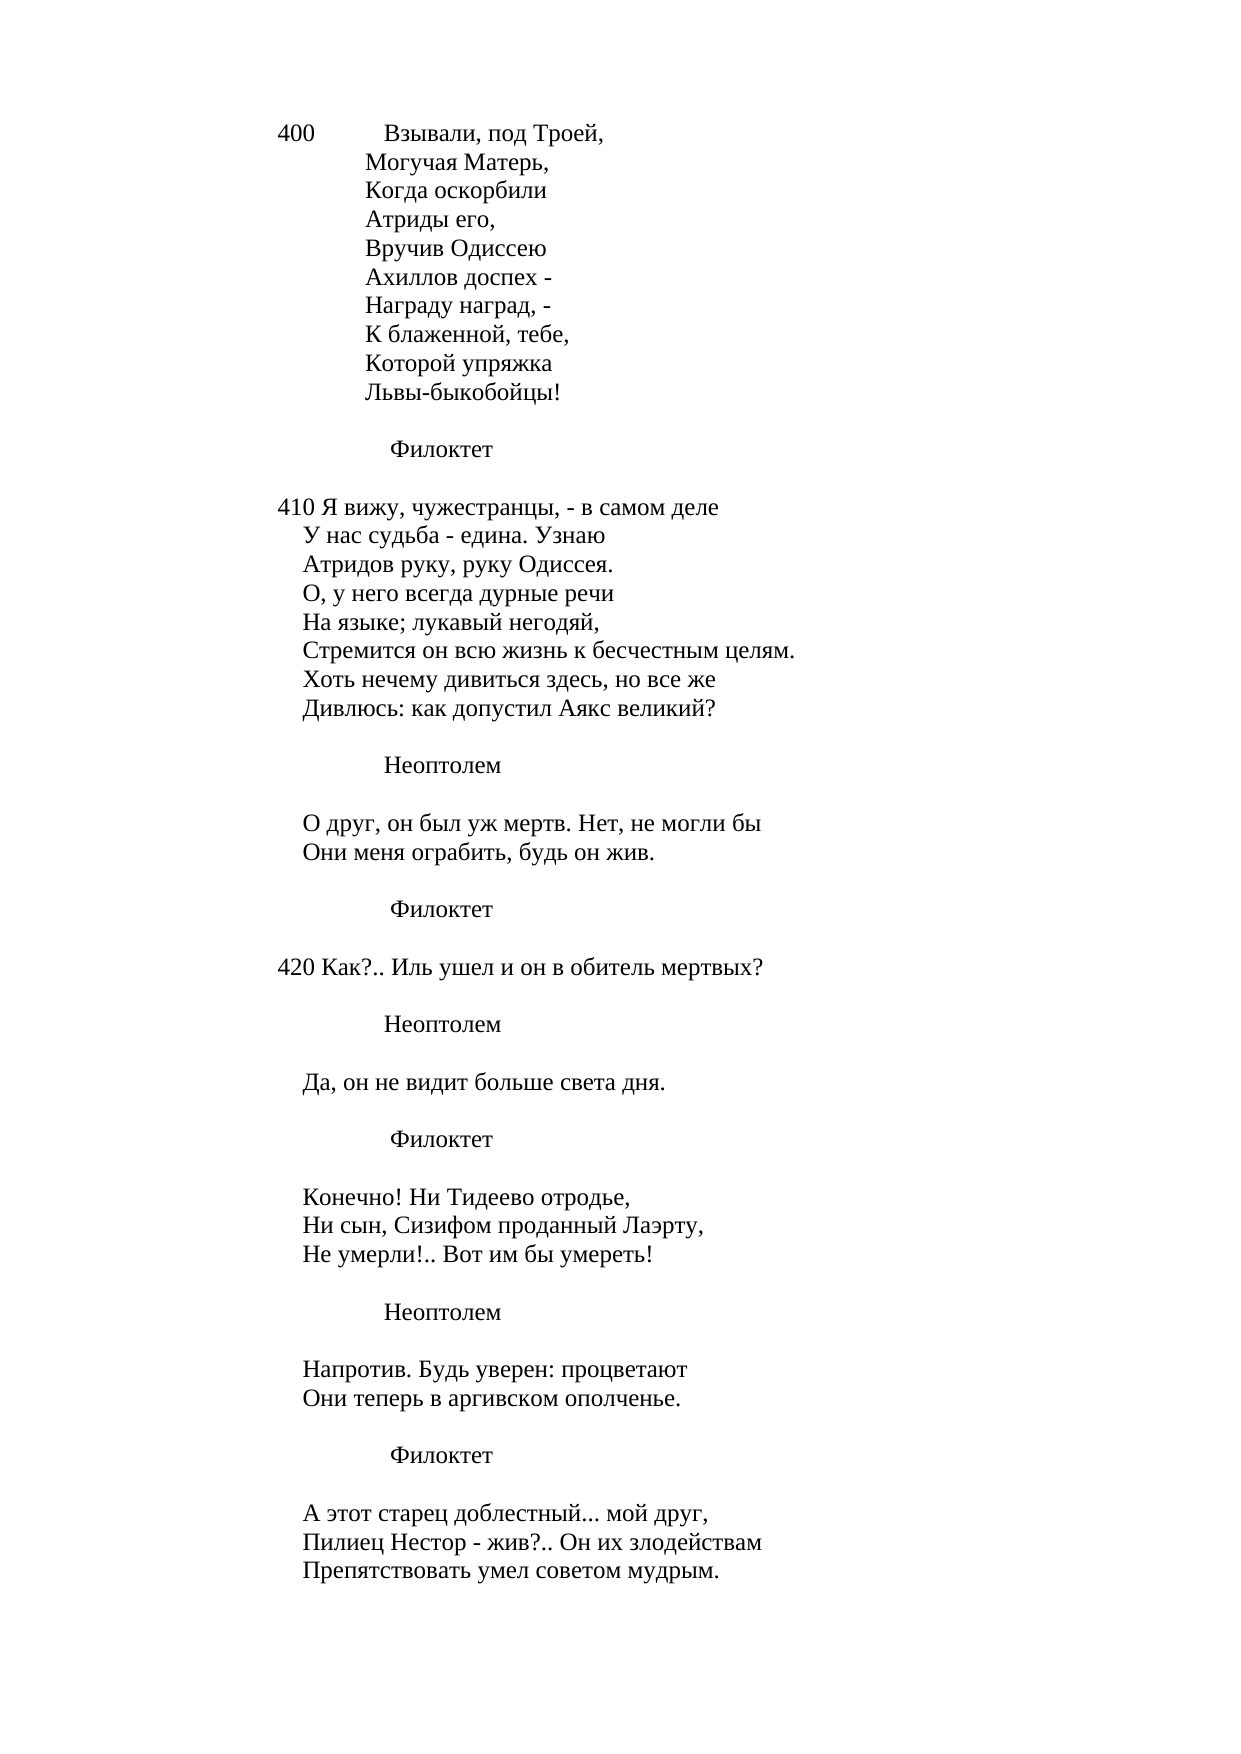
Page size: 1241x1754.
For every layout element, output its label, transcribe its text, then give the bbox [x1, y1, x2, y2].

text Пилиец Нестор - жив?.. Он их злодействам [177, 1527, 1152, 1556]
text Они меня ограбить, будь он жив. [177, 837, 1152, 866]
text Стремится он всю жизнь к бесчестным целям. [177, 636, 1152, 664]
text Они теперь в аргивском ополченье. [177, 1383, 1152, 1412]
text Филоктет [177, 1124, 1152, 1153]
text Не умерли!.. Вот им бы умереть! [177, 1239, 1152, 1268]
text Неоптолем [177, 751, 1152, 779]
text Награду наград, - [177, 291, 1152, 319]
text Ахиллов доспех - [177, 262, 1152, 291]
text Конечно! Ни Тидеево отродье, [177, 1182, 1152, 1211]
text Филоктет [177, 1441, 1152, 1469]
text Львы-быкобойцы! [177, 377, 1152, 406]
text Дивлюсь: как допустил Аякс великий? [177, 693, 1152, 722]
text Ни сын, Сизифом проданный Лаэрту, [177, 1211, 1152, 1239]
text 420 Как?.. Иль ушел и он в обитель мертвых? [177, 952, 1152, 981]
text Атридов руку, руку Одиссея. [177, 549, 1152, 578]
text О, у него всегда дурные речи [177, 578, 1152, 607]
text У нас судьба - едина. Узнаю [177, 521, 1152, 549]
text О друг, он был уж мертв. Нет, не могли бы [177, 808, 1152, 837]
text Да, он не видит больше света дня. [177, 1067, 1152, 1096]
text 400 Взывали, под Троей, [177, 118, 1152, 147]
text Неоптолем [177, 1297, 1152, 1326]
text Неоптолем [177, 1009, 1152, 1038]
text А этот старец доблестный... мой друг, [177, 1498, 1152, 1527]
text Могучая Матерь, [177, 147, 1152, 176]
text 410 Я вижу, чужестранцы, - в самом деле [177, 492, 1152, 521]
text Хоть нечему дивиться здесь, но все же [177, 664, 1152, 693]
text Напротив. Будь уверен: процветают [177, 1354, 1152, 1383]
text К блаженной, тебе, [177, 319, 1152, 348]
text Которой упряжка [177, 348, 1152, 377]
text Препятствовать умел советом мудрым. [177, 1556, 1152, 1584]
text Атриды его, [177, 204, 1152, 233]
text Вручив Одиссею [177, 233, 1152, 262]
text Филоктет [177, 434, 1152, 463]
text На языке; лукавый негодяй, [177, 607, 1152, 636]
text Филоктет [177, 894, 1152, 923]
text Когда оскорбили [177, 176, 1152, 204]
